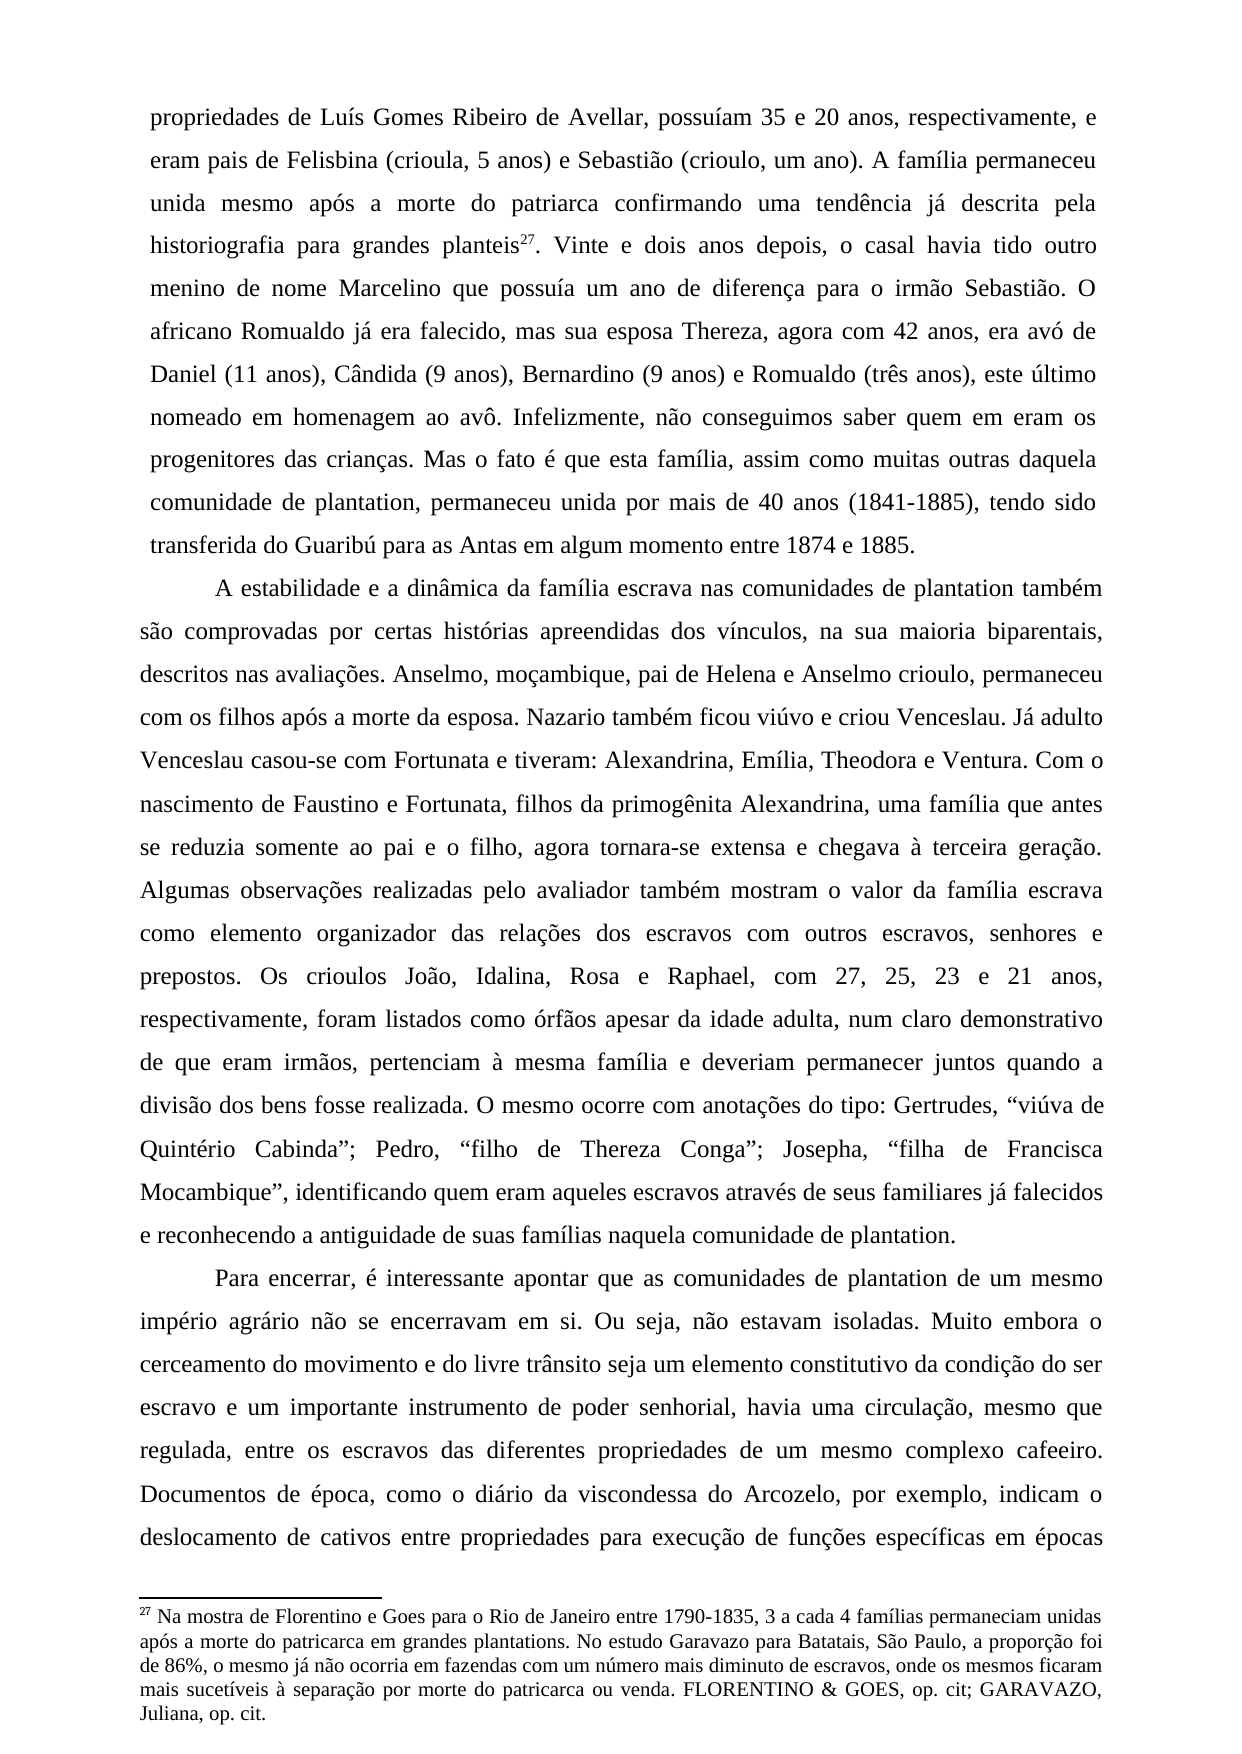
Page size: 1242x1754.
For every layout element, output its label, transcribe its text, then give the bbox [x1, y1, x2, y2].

text A estabilidade e a dinâmica da família escrava nas comunidades de plantation também são comprovadas por certas histórias apreendidas dos vínculos, na sua maioria biparentais, descritos nas avaliações. Anselmo, moçambique, pai de Helena e Anselmo crioulo, permaneceu com os filhos após a morte da esposa. Nazario também ficou viúvo e criou Venceslau. Já adulto Venceslau casou-se com Fortunata e tiveram: Alexandrina, Emília, Theodora e Ventura. Com o nascimento de Faustino e Fortunata, filhos da primogênita Alexandrina, uma família que antes se reduzia somente ao pai e o filho, agora tornara-se extensa e chegava à terceira geração. Algumas observações realizadas pelo avaliador também mostram o valor da família escrava como elemento organizador das relações dos escravos com outros escravos, senhores e prepostos. Os crioulos João, Idalina, Rosa e Raphael, com 27, 25, 23 e 21 anos, respectivamente, foram listados como órfãos apesar da idade adulta, num claro demonstrativo de que eram irmãos, pertenciam à mesma família e deveriam permanecer juntos quando a divisão dos bens fosse realizada. O mesmo ocorre com anotações do tipo: Gertrudes, “viúva de Quintério Cabinda”; Pedro, “filho de Thereza Conga”; Josepha, “filha de Francisca Mocambique”, identificando quem eram aqueles escravos através de seus familiares já falecidos e reconhecendo a antiguidade de suas famílias naquela comunidade de plantation. [139, 573, 1104, 1249]
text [139, 1263, 1104, 1551]
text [150, 102, 1098, 559]
